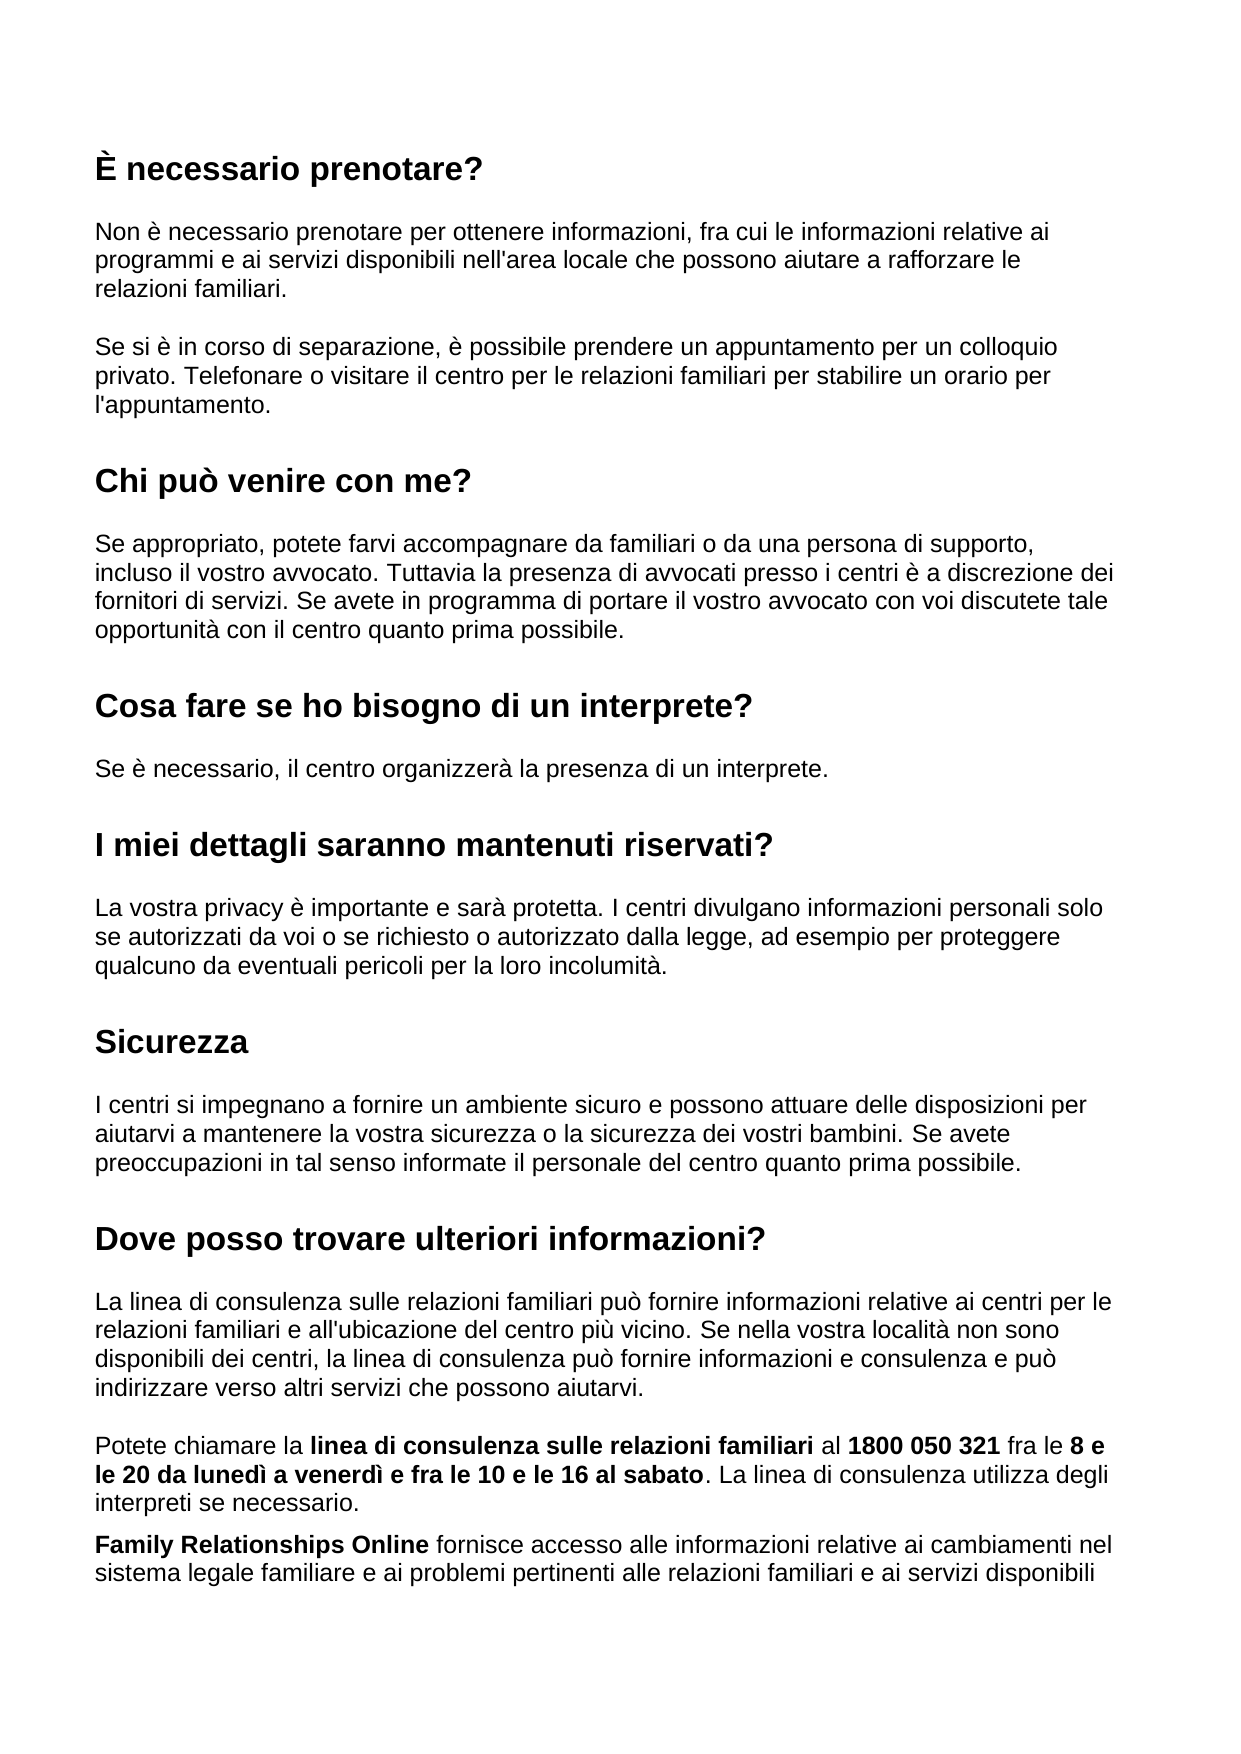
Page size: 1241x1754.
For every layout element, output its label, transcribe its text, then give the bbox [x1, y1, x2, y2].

text La linea di consulenza sulle relazioni familiari può fornire informazioni relative ai centri per le relazioni familiari e all'ubicazione del centro più vicino. Se nella vostra località non sono disponibili dei centri, la linea di consulenza può fornire informazioni e consulenza e può indirizzare verso altri servizi che possono aiutarvi. [94, 1287, 1116, 1402]
text Non è necessario prenotare per ottenere informazioni, fra cui le informazioni relative ai programmi e ai servizi disponibili nell'area locale che possono aiutare a rafforzare le relazioni familiari. [94, 217, 1116, 303]
text La vostra privacy è importante e sarà protetta. I centri divulgano informazioni personali solo se autorizzati da voi o se richiesto o autorizzato dalla legge, ad esempio per proteggere qualcuno da eventuali pericoli per la loro incolumità. [94, 893, 1116, 979]
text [94, 1529, 1116, 1587]
text Se si è in corso di separazione, è possibile prendere un appuntamento per un colloquio privato. Telefonare o visitare il centro per le relazioni familiari per stabilire un orario per l'appuntamento. [94, 332, 1116, 418]
text Potete chiamare la linea di consulenza sulle relazioni familiari al 1800 050 321 fra le 8 e le 20 da lunedì a venerdì e fra le 10 e le 16 al sabato. La linea di consulenza utilizza degli interpreti se necessario. [94, 1431, 1116, 1517]
subtitle I miei dettagli saranno mantenuti riservati? [94, 827, 1116, 864]
text Se appropriato, potete farvi accompagnare da familiari o da una persona di supporto, incluso il vostro avvocato. Tuttavia la presenza di avvocati presso i centri è a discrezione dei fornitori di servizi. Se avete in programma di portare il vostro avvocato con voi discutete tale opportunità con il centro quanto prima possibile. [94, 529, 1116, 644]
text I centri si impegnano a fornire un ambiente sicuro e possono attuare delle disposizioni per aiutarvi a mantenere la vostra sicurezza o la sicurezza dei vostri bambini. Se avete preoccupazioni in tal senso informate il personale del centro quanto prima possibile. [94, 1090, 1116, 1176]
subtitle Sicurezza [94, 1023, 1116, 1061]
subtitle È necessario prenotare? [94, 150, 1116, 187]
subtitle Chi può venire con me? [94, 462, 1116, 499]
subtitle Cosa fare se ho bisogno di un interprete? [94, 687, 1116, 725]
subtitle Dove posso trovare ulteriori informazioni? [94, 1220, 1116, 1257]
text Se è necessario, il centro organizzerà la presenza di un interprete. [94, 754, 1116, 783]
